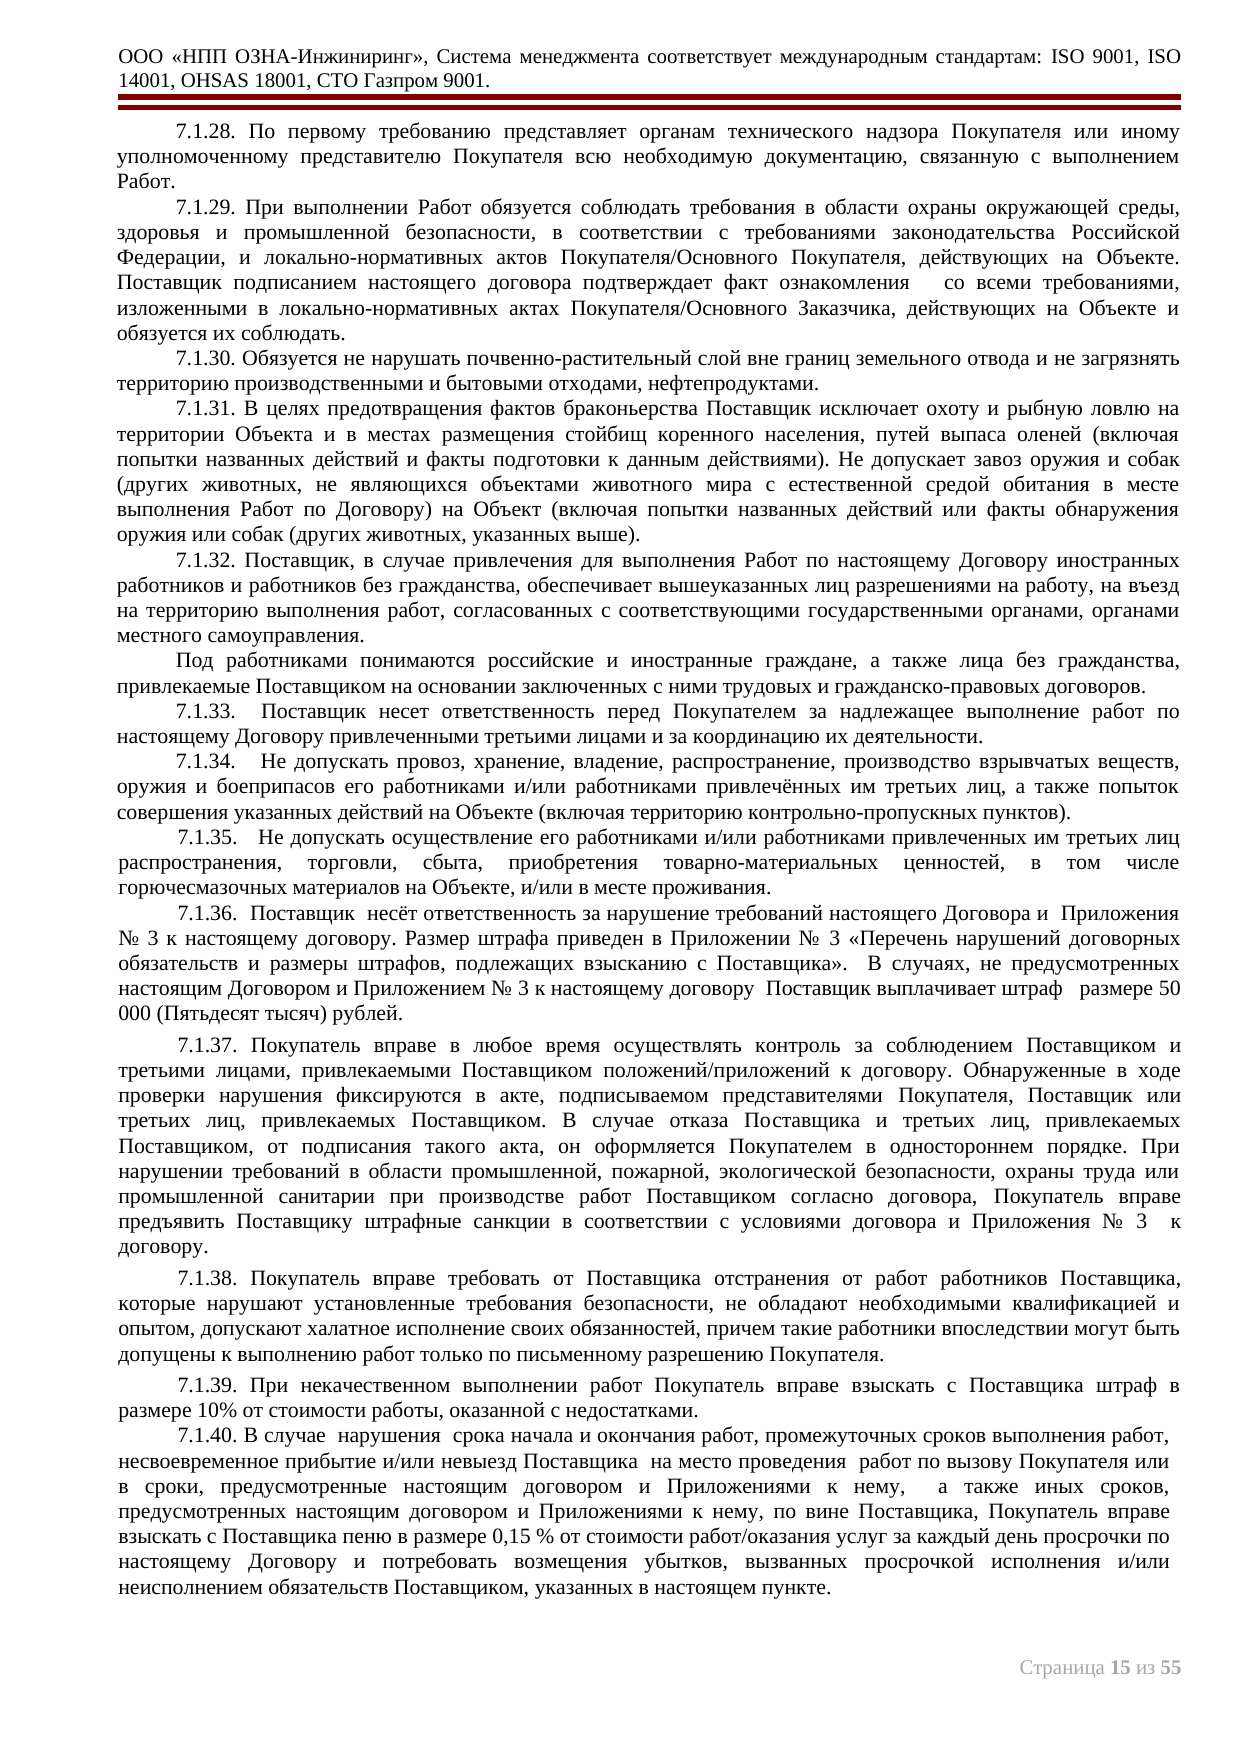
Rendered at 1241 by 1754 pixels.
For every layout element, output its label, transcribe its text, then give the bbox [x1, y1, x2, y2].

text 7.1.30. Обязуется не нарушать почвенно-растительный слой вне границ земельного отвода и не загрязнять территорию производственными и бытовыми отходами, нефтепродуктами. [117, 345, 1181, 395]
list 7.1.40. В случае нарушения срока начала и окончания работ, промежуточных сроков выполнения работ, несвоевременное прибытие и/или невыезд Поставщика на место проведения работ по вызову Покупателя или в сроки, предусмотренные настоящим договором и Приложениями к нему, а также иных сроков, предусмотренных настоящим договором и Приложениями к нему, по вине Поставщика, Покупатель вправе взыскать с Поставщика пеню в размере 0,15 % от стоимости работ/оказания услуг за каждый день просрочки по настоящему Договору и потребовать возмещения убытков, вызванных просрочкой исполнения и/или неисполнением обязательств Поставщиком, указанных в настоящем пункте. [118, 1422, 1171, 1599]
list 7.1.37. Покупатель вправе в любое время осуществлять контроль за соблюдением Поставщиком и третьими лицами, привлекаемыми Поставщиком положений/приложений к договору. Обнаруженные в ходе проверки нарушения фиксируются в акте, подписываемом представителями Покупателя, Поставщик или третьих лиц, привлекаемых Поставщиком. В случае отказа Поставщика и третьих лиц, привлекаемых Поставщиком, от подписания такого акта, он оформляется Покупателем в одностороннем порядке. При нарушении требований в области промышленной, пожарной, экологической безопасности, охраны труда или промышленной санитарии при производстве работ Поставщиком согласно договора, Покупатель вправе предъявить Поставщику штрафные санкции в соответствии с условиями договора и Приложения № 3 к договору. [118, 1032, 1181, 1259]
text Под работниками понимаются российские и иностранные граждане, а также лица без гражданства, привлекаемые Поставщиком на основании заключенных с ними трудовых и гражданско-правовых договоров. [117, 647, 1181, 698]
text 7.1.33. Поставщик несет ответственность перед Покупателем за надлежащее выполнение работ по настоящему Договору привлеченными третьими лицами и за координацию их деятельности. [117, 698, 1181, 748]
text 7.1.31. В целях предотвращения фактов браконьерства Поставщик исключает охоту и рыбную ловлю на территории Объекта и в местах размещения стойбищ коренного населения, путей выпаса оленей (включая попытки названных действий и факты подготовки к данным действиями). Не допускает завоз оружия и собак (других животных, не являющихся объектами животного мира с естественной средой обитания в месте выполнения Работ по Договору) на Объект (включая попытки названных действий или факты обнаружения оружия или собак (других животных, указанных выше). [117, 395, 1181, 547]
text 7.1.34. Не допускать провоз, хранение, владение, распространение, производство взрывчатых веществ, оружия и боеприпасов его работниками и/или работниками привлечённых им третьих лиц, а также попыток совершения указанных действий на Объекте (включая территорию контрольно-пропускных пунктов). [117, 748, 1181, 824]
text 7.1.35. Не допускать осуществление его работниками и/или работниками привлеченных им третьих лиц распространения, торговли, сбыта, приобретения товарно-материальных ценностей, в том числе горючесмазочных материалов на Объекте, и/или в месте проживания. [118, 824, 1181, 899]
text 7.1.29. При выполнении Работ обязуется соблюдать требования в области охраны окружающей среды, здоровья и промышленной безопасности, в соответствии с требованиями законодательства Российской Федерации, и локально-нормативных актов Покупателя/Основного Покупателя, действующих на Объекте. Поставщик подписанием настоящего договора подтверждает факт ознакомления со всеми требованиями, изложенными в локально-нормативных актах Покупателя/Основного Заказчика, действующих на Объекте и обязуется их соблюдать. [117, 194, 1181, 345]
text 7.1.28. По первому требованию представляет органам технического надзора Покупателя или иному уполномоченному представителю Покупателя всю необходимую документацию, связанную с выполнением Работ. [117, 118, 1181, 194]
text 7.1.39. При некачественном выполнении работ Покупатель вправе взыскать с Поставщика штраф в размере 10% от стоимости работы, оказанной с недостатками. [118, 1372, 1181, 1422]
list 7.1.36. Поставщик несёт ответственность за нарушение требований настоящего Договора и Приложения № 3 к настоящему договору. Размер штрафа приведен в Приложении № 3 «Перечень нарушений договорных обязательств и размеры штрафов, подлежащих взысканию с Поставщика». В случаях, не предусмотренных настоящим Договором и Приложением № 3 к настоящему договору Поставщик выплачивает штраф размере 50 000 (Пятьдесят тысяч) рублей. [118, 899, 1181, 1026]
text 7.1.32. Поставщик, в случае привлечения для выполнения Работ по настоящему Договору иностранных работников и работников без гражданства, обеспечивает вышеуказанных лиц разрешениями на работу, на въезд на территорию выполнения работ, согласованных с соответствующими государственными органами, органами местного самоуправления. [117, 547, 1181, 647]
list 7.1.38. Покупатель вправе требовать от Поставщика отстранения от работ работников Поставщика, которые нарушают установленные требования безопасности, не обладают необходимыми квалификацией и опытом, допускают халатное исполнение своих обязанностей, причем такие работники впоследствии могут быть допущены к выполнению работ только по письменному разрешению Покупателя. [118, 1265, 1181, 1366]
